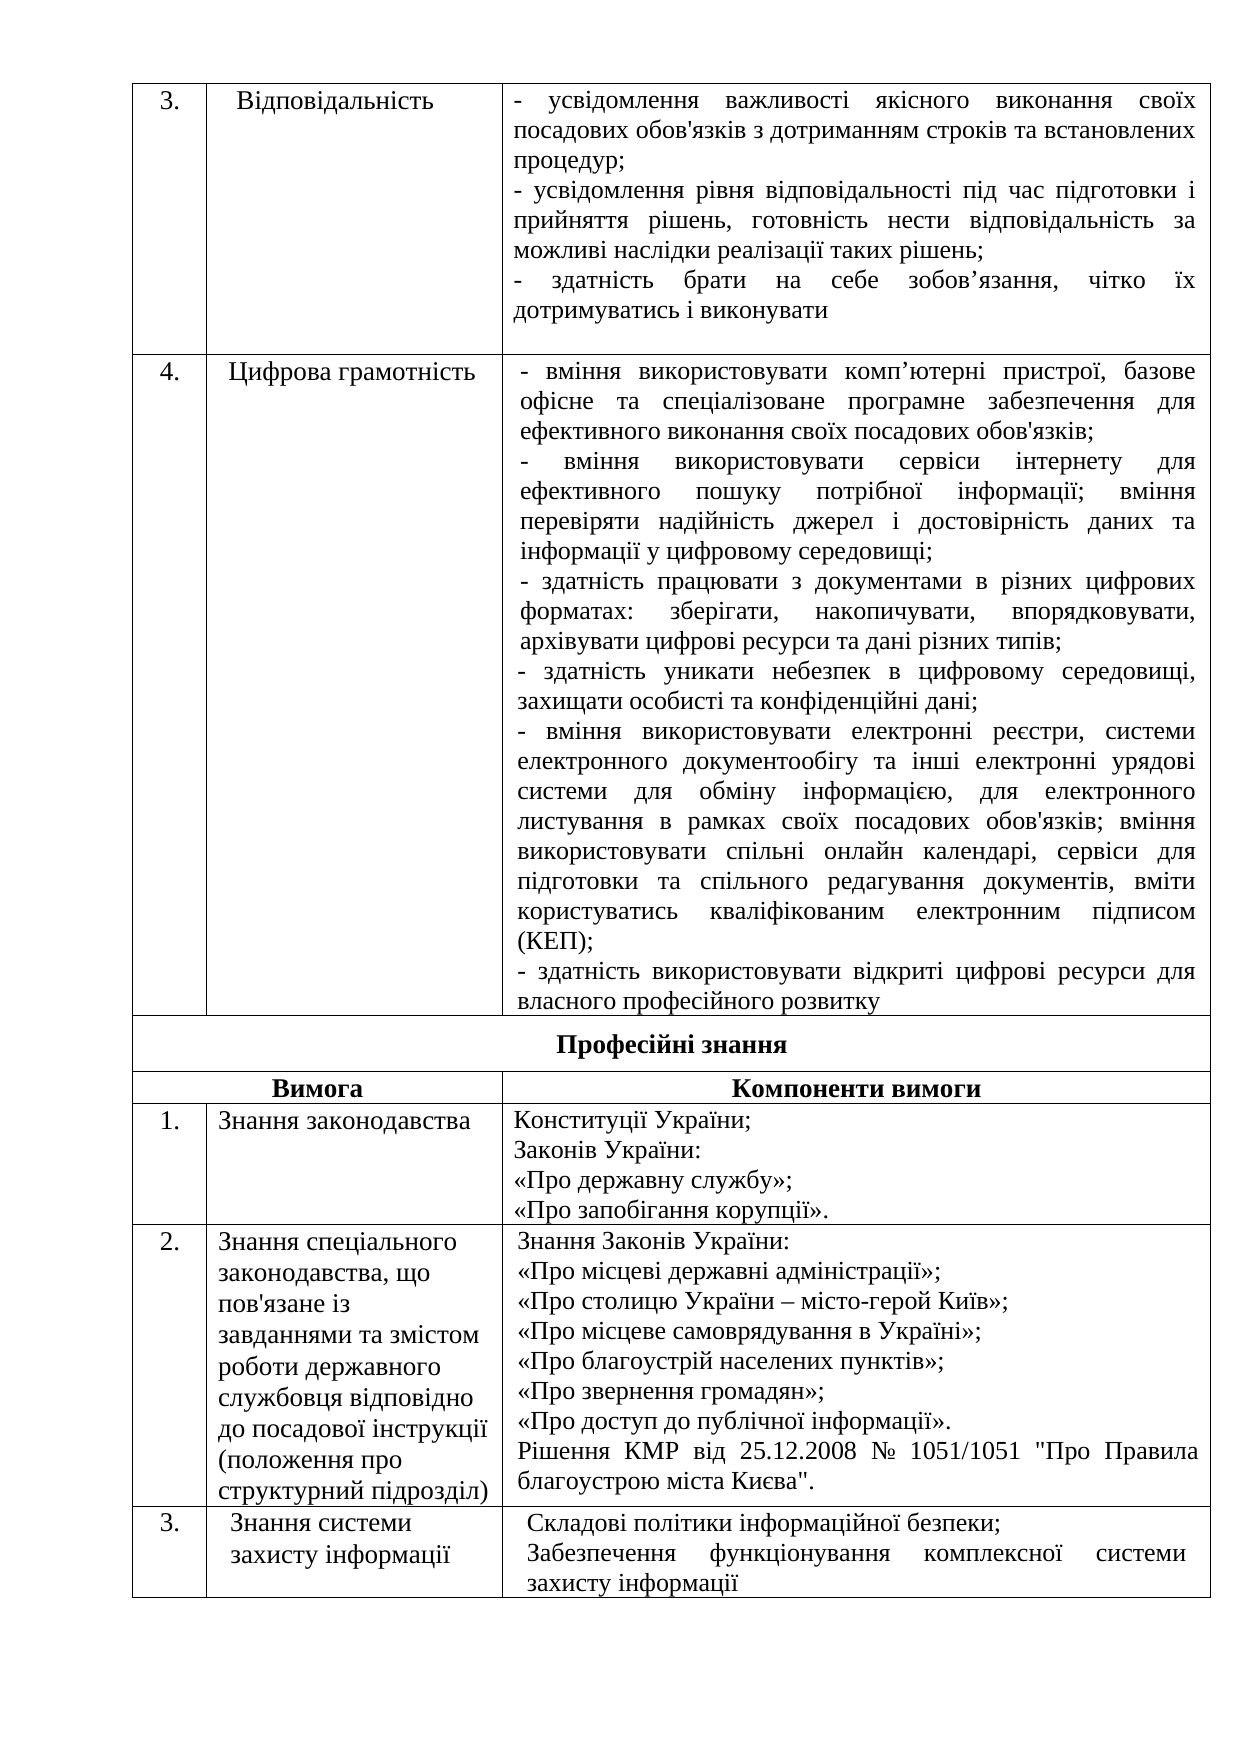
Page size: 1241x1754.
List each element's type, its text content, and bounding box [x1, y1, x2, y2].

table_cell Професійні знання [133, 1016, 1210, 1071]
table_cell 1. [133, 1104, 206, 1224]
table_cell Конституції України; Законів України: «Про державну службу»; «Про запобігання корупції». [503, 1104, 1210, 1224]
table_cell Вимога [133, 1072, 502, 1103]
table_cell 2. [133, 1225, 206, 1506]
table_cell Знання спеціального законодавства, що пов'язане із завданнями та змістом роботи державного службовця відповідно до посадової інструкції (положення про структурний підрозділ) [207, 1225, 502, 1506]
table_cell 3. [133, 1507, 206, 1597]
table_cell Компоненти вимоги [503, 1072, 1210, 1103]
table_cell - вміння використовувати комп’ютерні пристрої, базове офісне та спеціалізоване програмне забезпечення для ефективного виконання своїх посадових обов'язків; - вміння використовувати сервіси інтернету для ефективного пошуку потрібної інформації; вміння перевіряти надійність джерел і достовірність даних та інформації у цифровому середовищі; - здатність працювати з документами в різних цифрових форматах: зберігати, накопичувати, впорядковувати, архівувати цифрові ресурси та дані різних типів; - здатність уникати небезпек в цифровому середовищі, захищати особисті та конфіденційні дані; - вміння використовувати електронні реєстри, системи електронного документообігу та інші електронні урядові системи для обміну інформацією, для електронного листування в рамках своїх посадових обов'язків; вміння використовувати спільні онлайн календарі, сервіси для підготовки та спільного редагування документів, вміти користуватись кваліфікованим електронним підписом (КЕП); - здатність використовувати відкриті цифрові ресурси для власного професійного розвитку [594, 355, 1210, 1015]
table_cell Знання законодавства [207, 1104, 502, 1224]
table_cell Відповідальність [207, 84, 502, 354]
table_cell 4. [133, 355, 206, 1015]
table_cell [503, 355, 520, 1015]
table_cell Знання Законів України: «Про місцеві державні адміністрації»; «Про столицю України – місто-герой Київ»; «Про місцеве самоврядування в Україні»; «Про благоустрій населених пунктів»; «Про звернення громадян»; «Про доступ до публічної інформації». Рішення КМР від 25.12.2008 № 1051/1051 "Про Правила благоустрою міста Києва". [503, 1225, 1210, 1506]
table_cell Складові політики інформаційної безпеки; Забезпечення функціонування комплексної системи захисту інформації [503, 1507, 1210, 1597]
table_cell Знання системи захисту інформації [207, 1507, 502, 1597]
table_cell 3. [133, 84, 206, 354]
table_cell Цифрова грамотність [207, 355, 502, 1015]
table_cell - усвідомлення важливості якісного виконання своїх посадових обов'язків з дотриманням строків та встановлених процедур; - усвідомлення рівня відповідальності під час підготовки і прийняття рішень, готовність нести відповідальність за можливі наслідки реалізації таких рішень; - здатність брати на себе зобов’язання, чітко їх дотримуватись і виконувати [503, 84, 1210, 354]
